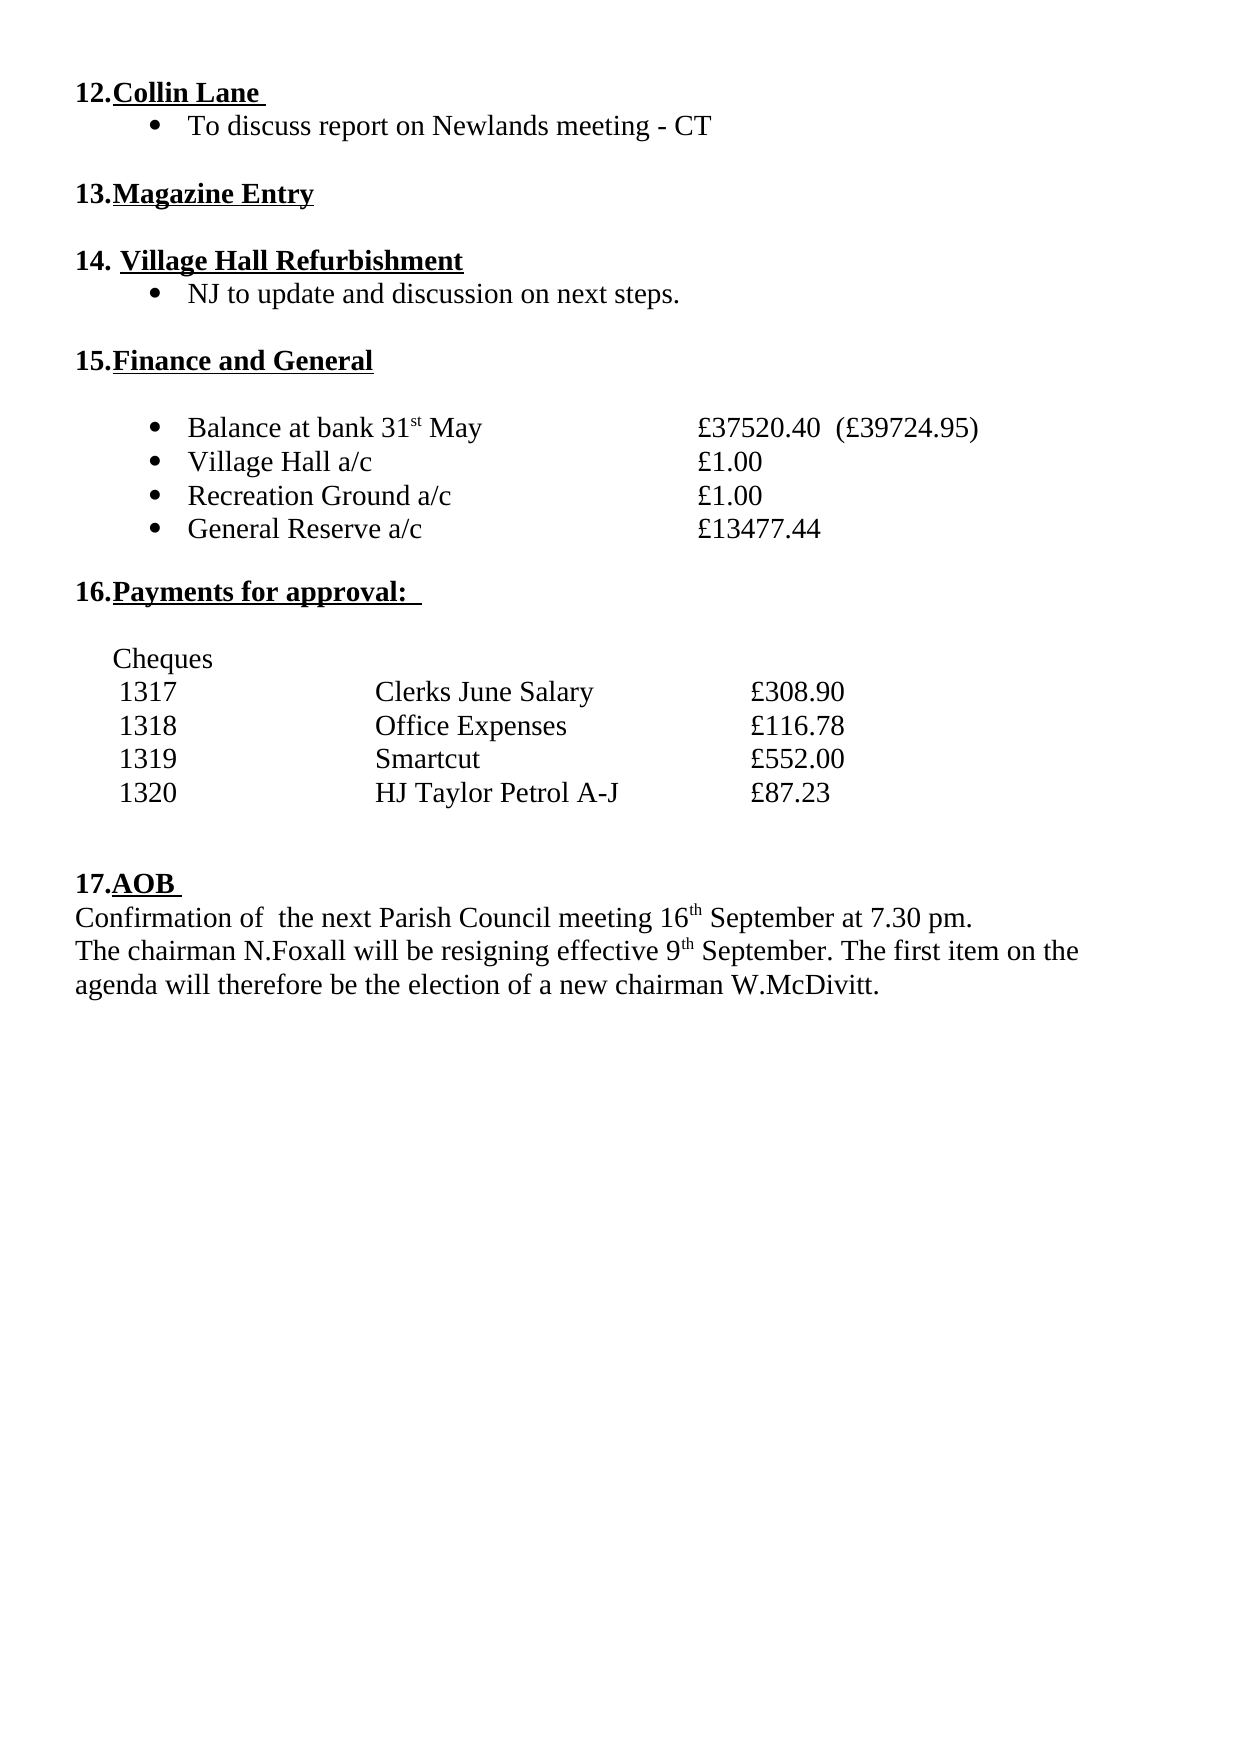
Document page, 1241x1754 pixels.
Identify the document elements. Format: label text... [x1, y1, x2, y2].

list Collin Lane [75, 75, 1165, 108]
text Confirmation of the next Parish Council meeting 16th September at 7.30 pm. [75, 900, 1165, 933]
text 1317 Clerks June Salary £308.90 [75, 674, 1165, 708]
list Recreation Ground a/c £1.00 [150, 478, 1165, 512]
text The chairman N.Foxall will be resigning effective 9th September. The first item on the agenda will therefore be the election of a new chairman W.McDivitt. [75, 933, 1165, 1000]
text 1318 Office Expenses £116.78 [75, 708, 1165, 742]
list Village Hall Refurbishment [75, 243, 1165, 276]
list Balance at bank 31st May £37520.40 (£39724.95) [150, 411, 1165, 444]
text 17.AOB [75, 866, 1165, 900]
list General Reserve a/c £13477.44 [150, 512, 1165, 545]
list Magazine Entry [75, 176, 1165, 209]
list Payments for approval: [75, 574, 1165, 607]
text 1319 Smartcut £552.00 [75, 742, 1165, 775]
list Finance and General [75, 343, 1165, 377]
list Village Hall a/c £1.00 [150, 444, 1165, 478]
text 1320 HJ Taylor Petrol A-J £87.23 [75, 775, 1165, 809]
list To discuss report on Newlands meeting - CT [150, 108, 1165, 142]
list NJ to update and discussion on next steps. [150, 276, 1165, 310]
list Cheques [112, 641, 1165, 674]
